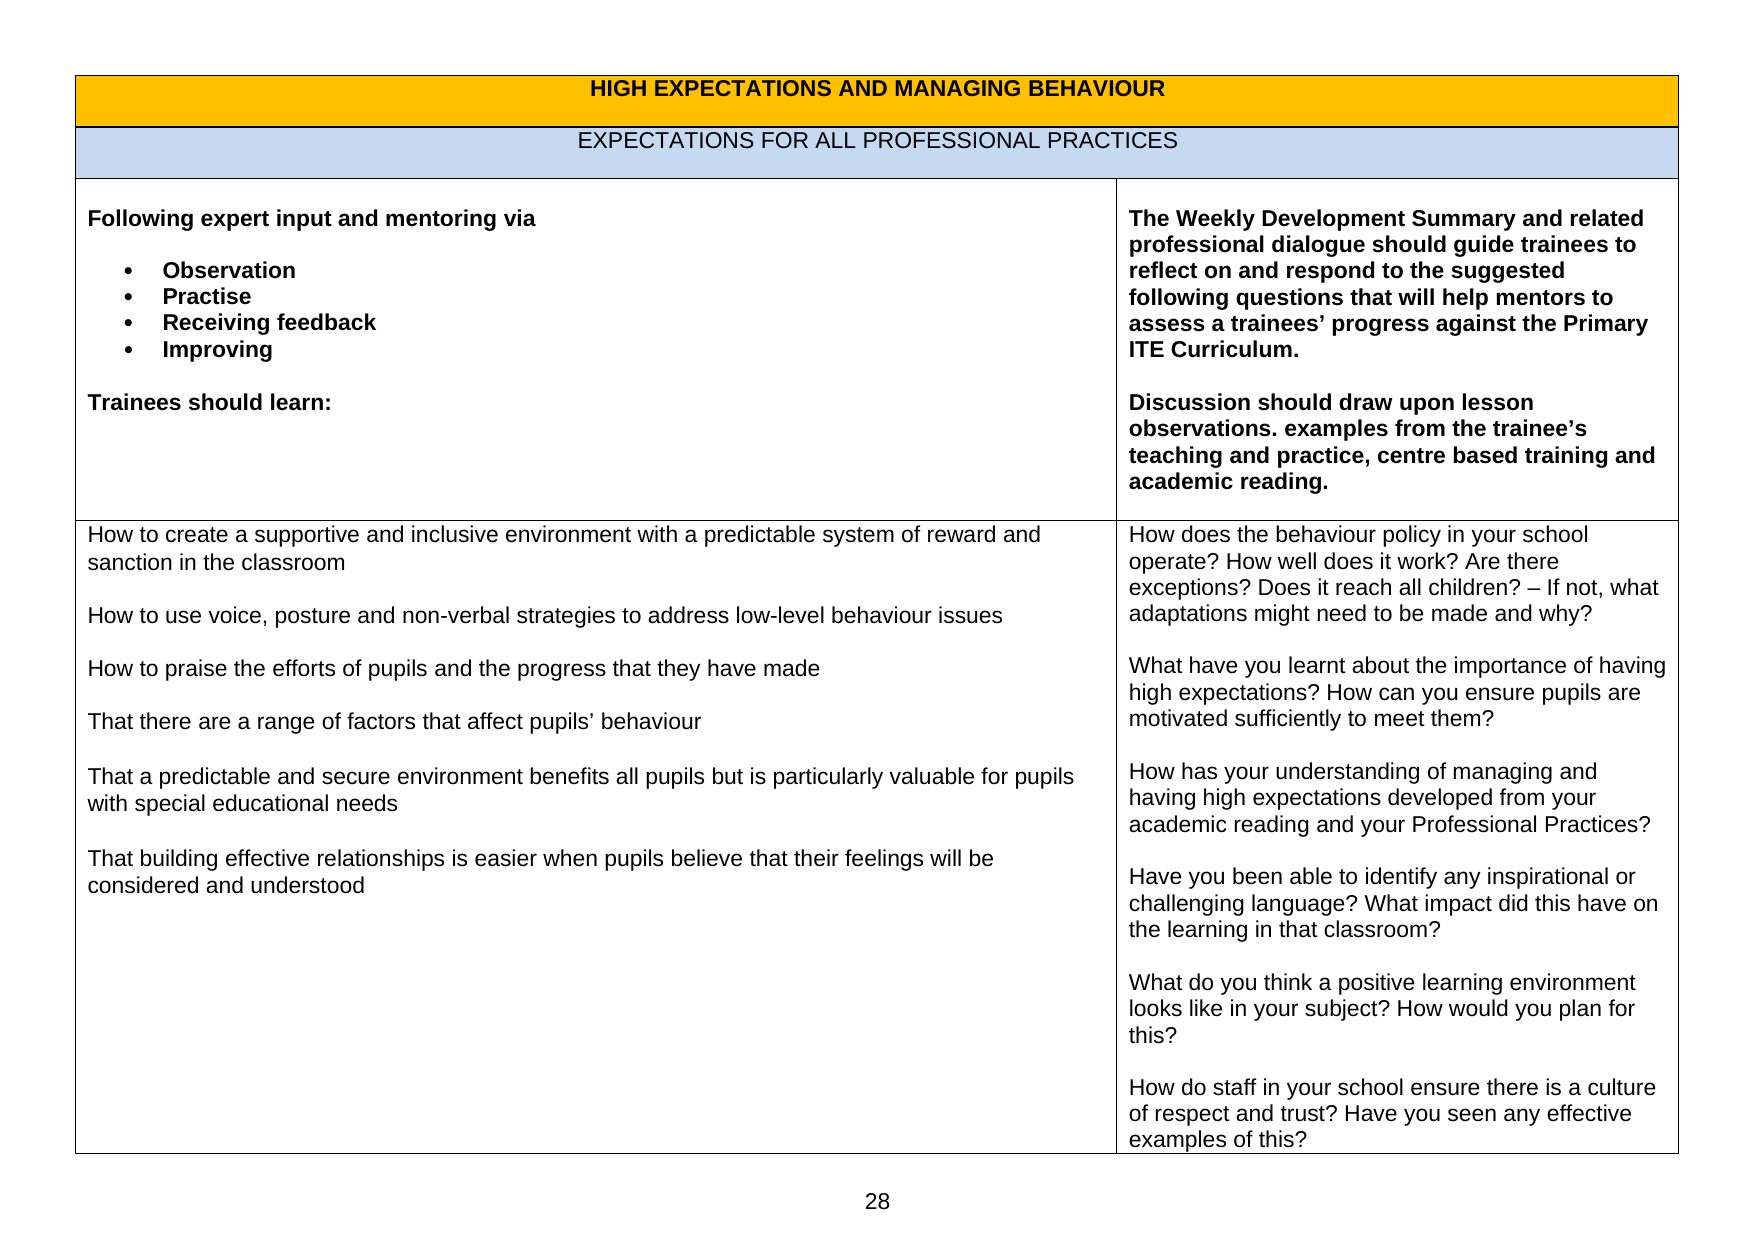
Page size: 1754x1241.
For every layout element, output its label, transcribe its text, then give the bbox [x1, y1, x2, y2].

table_cell The Weekly Development Summary and related professional dialogue should guide trainees to reflect on and respond to the suggested following questions that will help mentors to assess a trainees’ progress against the Primary ITE Curriculum. Discussion should draw upon lesson observations. examples from the trainee’s teaching and practice, centre based training and academic reading. [1117, 179, 1678, 520]
table_cell Following expert input and mentoring via Observation Practise Receiving feedback Improving Trainees should learn: [76, 179, 1116, 520]
table_cell How to create a supportive and inclusive environment with a predictable system of reward and sanction in the classroom How to use voice, posture and non-verbal strategies to address low-level behaviour issues How to praise the efforts of pupils and the progress that they have made That there are a range of factors that affect pupils’ behaviour That a predictable and secure environment benefits all pupils but is particularly valuable for pupils with special educational needs That building effective relationships is easier when pupils believe that their feelings will be considered and understood [76, 521, 1116, 1153]
table_header HIGH EXPECTATIONS AND MANAGING BEHAVIOUR [76, 76, 1678, 126]
table_cell How does the behaviour policy in your school operate? How well does it work? Are there exceptions? Does it reach all children? – If not, what adaptations might need to be made and why? What have you learnt about the importance of having high expectations? How can you ensure pupils are motivated sufficiently to meet them? How has your understanding of managing and having high expectations developed from your academic reading and your Professional Practices? Have you been able to identify any inspirational or challenging language? What impact did this have on the learning in that classroom? What do you think a positive learning environment looks like in your subject? How would you plan for this? How do staff in your school ensure there is a culture of respect and trust? Have you seen any effective examples of this? [1117, 521, 1678, 1153]
table_cell EXPECTATIONS FOR ALL PROFESSIONAL PRACTICES [76, 128, 1678, 178]
